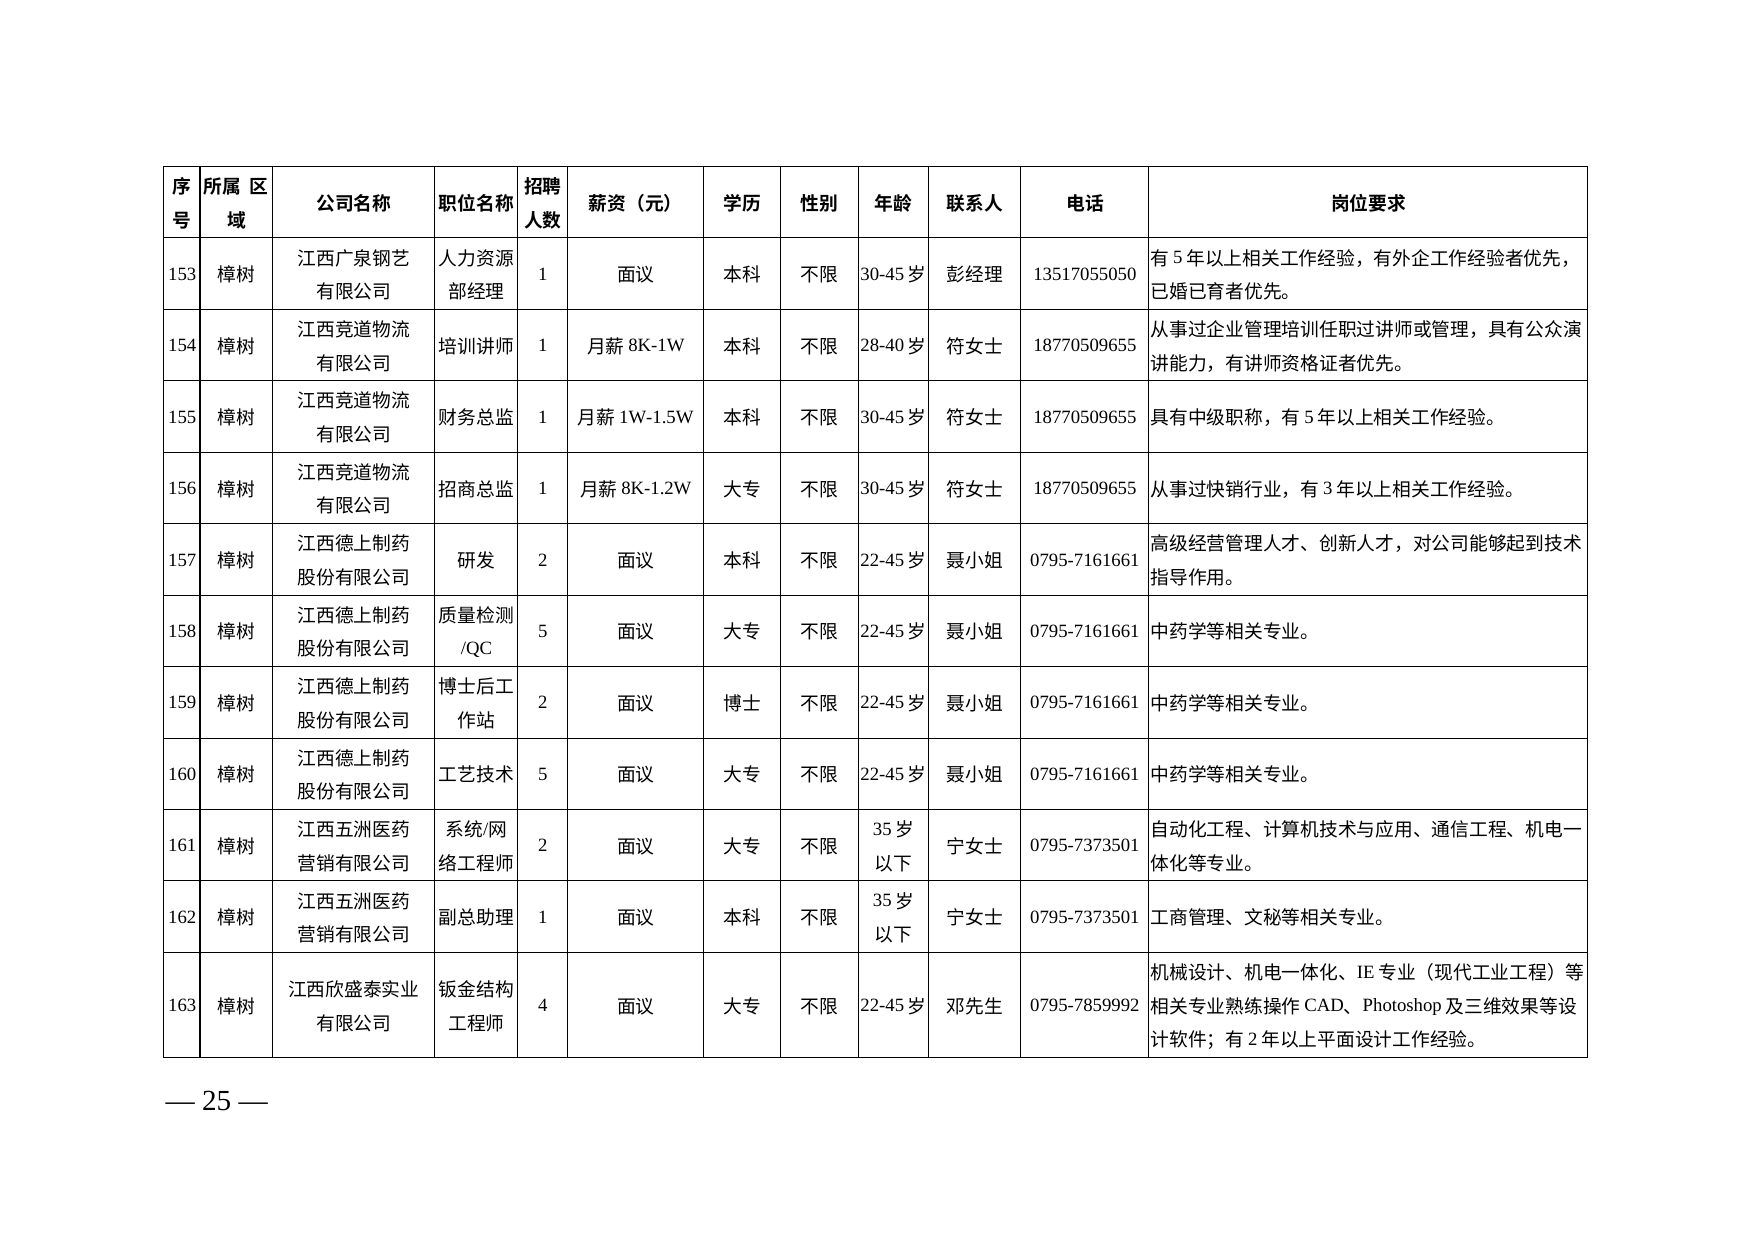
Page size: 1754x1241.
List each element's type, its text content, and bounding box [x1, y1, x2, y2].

table_cell 樟树 [201, 667, 272, 737]
table_cell 研发 [435, 524, 517, 594]
table_cell 江西五洲医药 营销有限公司 [273, 810, 434, 880]
table_cell 江西竞道物流 有限公司 [273, 453, 434, 523]
table_cell 江西欣盛泰实业 有限公司 [273, 953, 434, 1057]
table_cell 不限 [781, 739, 858, 809]
table_cell 154 [164, 310, 199, 380]
table_cell 聂小姐 [929, 739, 1020, 809]
table_cell 面议 [568, 953, 703, 1057]
table_cell 不限 [781, 310, 858, 380]
table_cell 1 [518, 238, 567, 309]
table_cell 副总助理 [435, 881, 517, 952]
table_cell 宁女士 [929, 881, 1020, 952]
table_cell 樟树 [201, 453, 272, 523]
table_cell 符女士 [929, 453, 1020, 523]
table_header 联系人 [929, 167, 1020, 237]
table_cell 13517055050 [1021, 238, 1148, 309]
table_cell 35岁 以下 [859, 881, 928, 952]
table_cell 不限 [781, 881, 858, 952]
table_cell 工商管理、文秘等相关专业。 [1149, 881, 1587, 952]
table_cell 18770509655 [1021, 310, 1148, 380]
table_cell 符女士 [929, 310, 1020, 380]
table_cell 樟树 [201, 810, 272, 880]
table_cell 月薪8K-1W [568, 310, 703, 380]
table_header 所属 区域 [201, 167, 272, 237]
table_cell 中药学等相关专业。 [1149, 667, 1587, 737]
table_cell 人力资源部经理 [435, 238, 517, 309]
table_cell 28-40岁 [859, 310, 928, 380]
table_cell 5 [518, 596, 567, 666]
table_cell 自动化工程、计算机技术与应用、通信工程、机电一体化等专业。 [1149, 810, 1587, 880]
table_cell 招商总监 [435, 453, 517, 523]
table_cell 1 [518, 453, 567, 523]
table_header 序号 [164, 167, 199, 237]
table_cell 从事过企业管理培训任职过讲师或管理，具有公众演讲能力，有讲师资格证者优先。 [1149, 310, 1587, 380]
table_cell 从事过快销行业，有3年以上相关工作经验。 [1149, 453, 1587, 523]
table_cell 1 [518, 881, 567, 952]
table_cell 不限 [781, 953, 858, 1057]
table_cell 18770509655 [1021, 453, 1148, 523]
table_cell 22-45岁 [859, 953, 928, 1057]
table_cell 樟树 [201, 238, 272, 309]
table_cell 邓先生 [929, 953, 1020, 1057]
table_cell 0795-7161661 [1021, 524, 1148, 594]
table_cell 159 [164, 667, 199, 737]
table_header 年龄 [859, 167, 928, 237]
table_cell 不限 [781, 524, 858, 594]
table_cell 1 [518, 381, 567, 452]
table_cell 0795-7373501 [1021, 810, 1148, 880]
table_cell 0795-7373501 [1021, 881, 1148, 952]
table_cell 江西广泉钢艺 有限公司 [273, 238, 434, 309]
table_cell 博士 [704, 667, 780, 737]
table_cell 江西德上制药 股份有限公司 [273, 739, 434, 809]
table_cell 面议 [568, 739, 703, 809]
table_cell 江西五洲医药 营销有限公司 [273, 881, 434, 952]
table_cell 宁女士 [929, 810, 1020, 880]
table_cell 本科 [704, 381, 780, 452]
table_cell 18770509655 [1021, 381, 1148, 452]
table_cell 机械设计、机电一体化、IE专业（现代工业工程）等相关专业熟练操作CAD、Photoshop及三维效果等设计软件；有2年以上平面设计工作经验。 [1149, 953, 1587, 1057]
table_cell 35岁 以下 [859, 810, 928, 880]
table_cell 本科 [704, 238, 780, 309]
table_cell 有5年以上相关工作经验，有外企工作经验者优先，已婚已育者优先。 [1149, 238, 1587, 309]
table_cell 钣金结构工程师 [435, 953, 517, 1057]
table_cell 157 [164, 524, 199, 594]
table_cell 江西德上制药 股份有限公司 [273, 524, 434, 594]
table_cell 江西德上制药 股份有限公司 [273, 667, 434, 737]
table_cell 质量检测/QC [435, 596, 517, 666]
table_cell 江西德上制药 股份有限公司 [273, 596, 434, 666]
table_cell 系统/网络工程师 [435, 810, 517, 880]
table_cell 大专 [704, 596, 780, 666]
table_cell 具有中级职称，有5年以上相关工作经验。 [1149, 381, 1587, 452]
table_cell 彭经理 [929, 238, 1020, 309]
table_cell 面议 [568, 667, 703, 737]
table_cell 161 [164, 810, 199, 880]
table_header 公司名称 [273, 167, 434, 237]
table_cell 不限 [781, 810, 858, 880]
table_cell 面议 [568, 881, 703, 952]
table_cell 樟树 [201, 881, 272, 952]
table_cell 符女士 [929, 381, 1020, 452]
table_cell 大专 [704, 739, 780, 809]
table_cell 中药学等相关专业。 [1149, 596, 1587, 666]
table_cell 聂小姐 [929, 596, 1020, 666]
table_cell 163 [164, 953, 199, 1057]
table_cell 江西竞道物流 有限公司 [273, 310, 434, 380]
table_cell 樟树 [201, 310, 272, 380]
table_cell 不限 [781, 453, 858, 523]
table_cell 162 [164, 881, 199, 952]
table_cell 月薪8K-1.2W [568, 453, 703, 523]
table_cell 大专 [704, 810, 780, 880]
table_cell 樟树 [201, 524, 272, 594]
table_cell 22-45岁 [859, 596, 928, 666]
table_cell 155 [164, 381, 199, 452]
table_cell 月薪1W-1.5W [568, 381, 703, 452]
table_cell 2 [518, 667, 567, 737]
table_cell 财务总监 [435, 381, 517, 452]
table_header 电话 [1021, 167, 1148, 237]
table_header 性别 [781, 167, 858, 237]
table_cell 1 [518, 310, 567, 380]
table_cell 面议 [568, 238, 703, 309]
table_cell 工艺技术 [435, 739, 517, 809]
table_header 学历 [704, 167, 780, 237]
table_cell 聂小姐 [929, 524, 1020, 594]
table_cell 樟树 [201, 596, 272, 666]
table_cell 2 [518, 810, 567, 880]
table_cell 樟树 [201, 381, 272, 452]
table_cell 本科 [704, 310, 780, 380]
table_cell 本科 [704, 524, 780, 594]
table_cell 面议 [568, 596, 703, 666]
table_cell 不限 [781, 238, 858, 309]
table_cell 博士后工作站 [435, 667, 517, 737]
table_cell 0795-7859992 [1021, 953, 1148, 1057]
table_cell 江西竞道物流 有限公司 [273, 381, 434, 452]
table_cell 面议 [568, 524, 703, 594]
table_cell 大专 [704, 953, 780, 1057]
table_cell 不限 [781, 596, 858, 666]
table_cell 本科 [704, 881, 780, 952]
table_header 职位名称 [435, 167, 517, 237]
table_cell 面议 [568, 810, 703, 880]
table_cell 不限 [781, 667, 858, 737]
table_cell 156 [164, 453, 199, 523]
table_cell 0795-7161661 [1021, 739, 1148, 809]
table_cell 不限 [781, 381, 858, 452]
table_cell 153 [164, 238, 199, 309]
table_cell 158 [164, 596, 199, 666]
table_cell 30-45岁 [859, 381, 928, 452]
table_cell 樟树 [201, 953, 272, 1057]
table_header 招聘人数 [518, 167, 567, 237]
table_cell 22-45岁 [859, 739, 928, 809]
table_cell 5 [518, 739, 567, 809]
table_cell 中药学等相关专业。 [1149, 739, 1587, 809]
table_cell 0795-7161661 [1021, 596, 1148, 666]
table_cell 22-45岁 [859, 524, 928, 594]
table_cell 培训讲师 [435, 310, 517, 380]
table_cell 高级经营管理人才、创新人才，对公司能够起到技术指导作用。 [1149, 524, 1587, 594]
table_cell 160 [164, 739, 199, 809]
table_header 岗位要求 [1149, 167, 1587, 237]
table_cell 樟树 [201, 739, 272, 809]
table_cell 30-45岁 [859, 238, 928, 309]
table_cell 2 [518, 524, 567, 594]
table_cell 4 [518, 953, 567, 1057]
table_cell 22-45岁 [859, 667, 928, 737]
table_cell 0795-7161661 [1021, 667, 1148, 737]
table_cell 30-45岁 [859, 453, 928, 523]
table_header 薪资（元） [568, 167, 703, 237]
table_cell 大专 [704, 453, 780, 523]
table_cell 聂小姐 [929, 667, 1020, 737]
